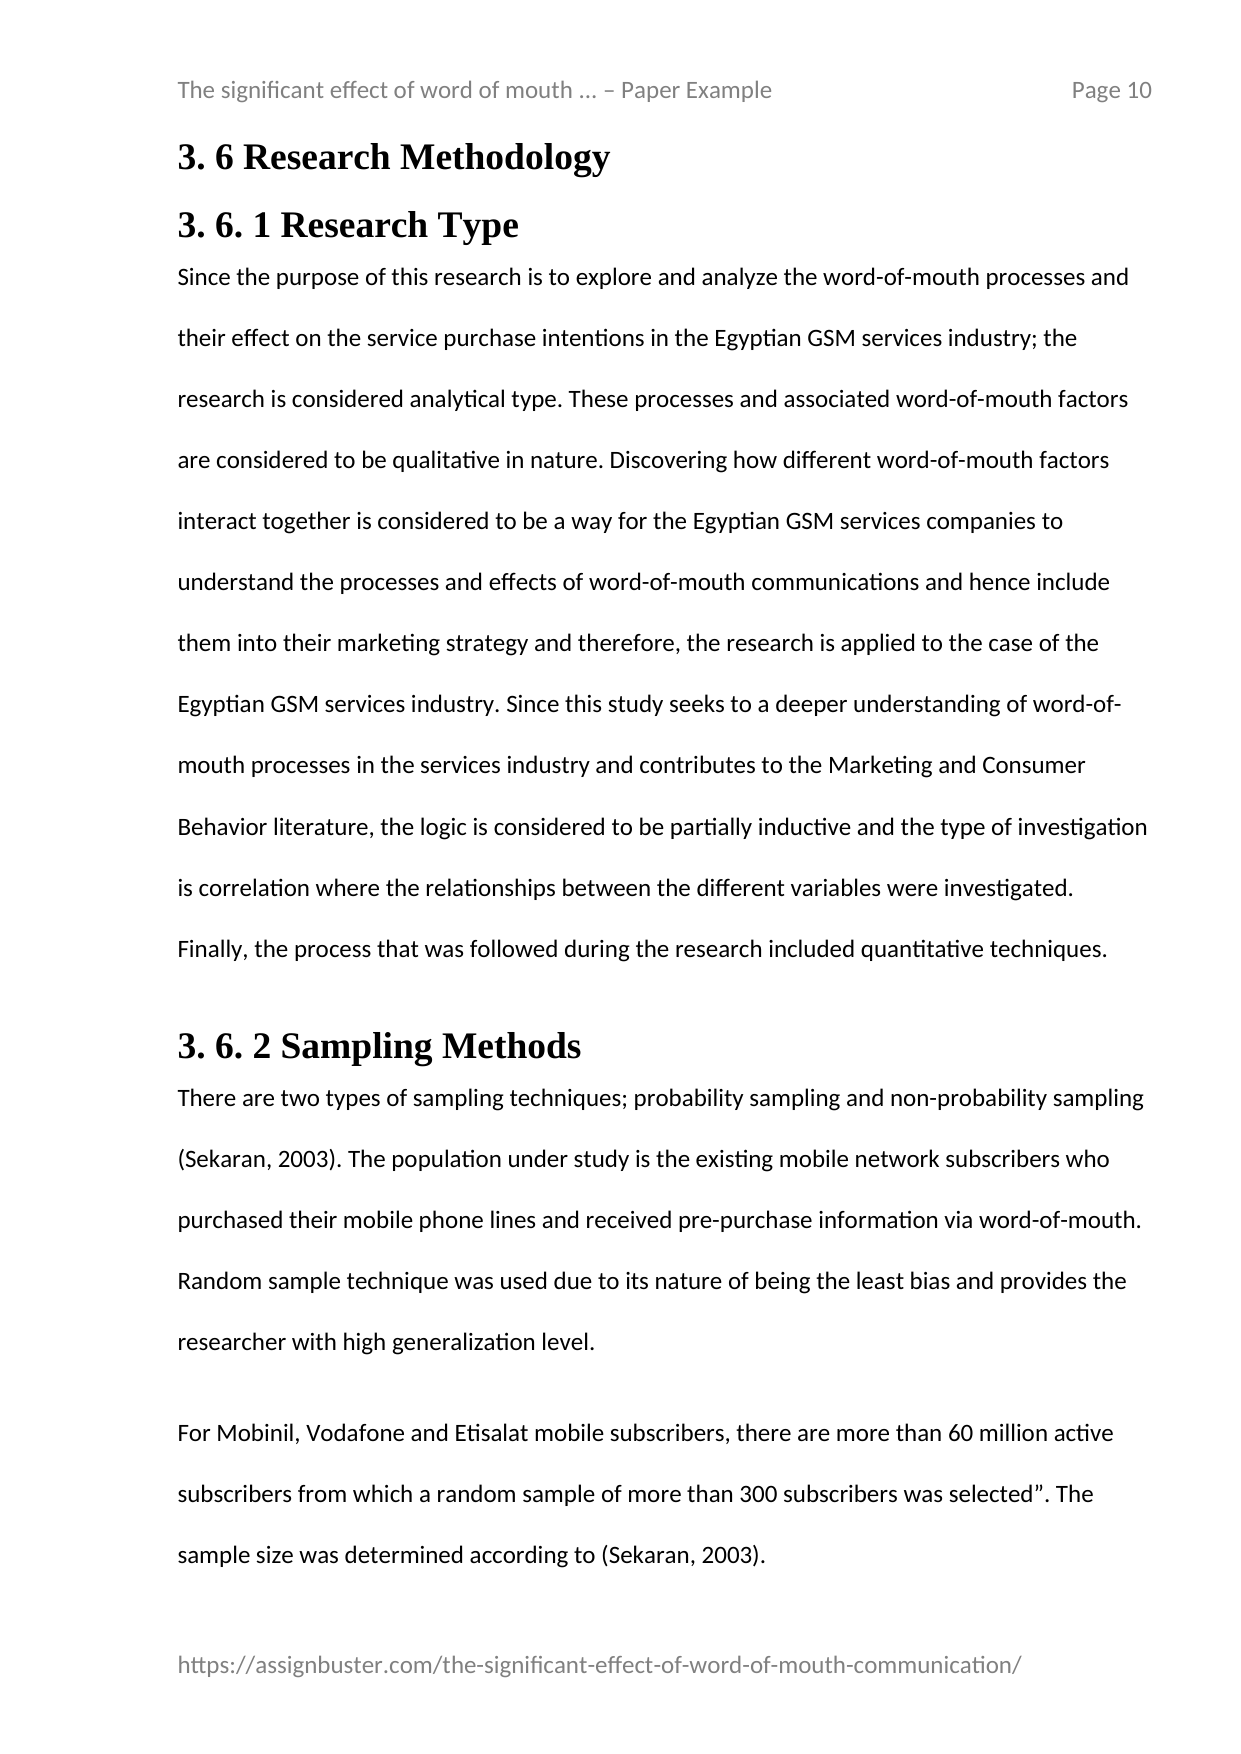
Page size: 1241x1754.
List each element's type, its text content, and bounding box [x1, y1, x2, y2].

text Since the purpose of this research is to explore and analyze the word-of-mouth processes and their effect on the service purchase intentions in the Egyptian GSM services industry; the research is considered analytical type. These processes and associated word-of-mouth factors are considered to be qualitative in nature. Discovering how different word-of-mouth factors interact together is considered to be a way for the Egyptian GSM services companies to understand the processes and effects of word-of-mouth communications and hence include them into their marketing strategy and therefore, the research is applied to the case of the Egyptian GSM services industry. Since this study seeks to a deeper understanding of word-of-mouth processes in the services industry and contributes to the Marketing and Consumer Behavior literature, the logic is considered to be partially inductive and the type of investigation is correlation where the relationships between the different variables were investigated. Finally, the process that was followed during the research included quantitative techniques. [177, 261, 1152, 963]
subtitle 3. 6 Research Methodology [177, 135, 1152, 178]
subtitle 3. 6. 2 Sampling Methods [177, 1023, 1152, 1066]
text There are two types of sampling techniques; probability sampling and non-probability sampling (Sekaran, 2003). The population under study is the existing mobile network subscribers who purchased their mobile phone lines and received pre-purchase information via word-of-mouth. Random sample technique was used due to its nature of being the least bias and provides the researcher with high generalization level. [177, 1082, 1152, 1357]
text For Mobinil, Vodafone and Etisalat mobile subscribers, there are more than 60 million active subscribers from which a random sample of more than 300 subscribers was selected”. The sample size was determined according to (Sekaran, 2003). [177, 1417, 1152, 1569]
subtitle 3. 6. 1 Research Type [177, 202, 1152, 245]
